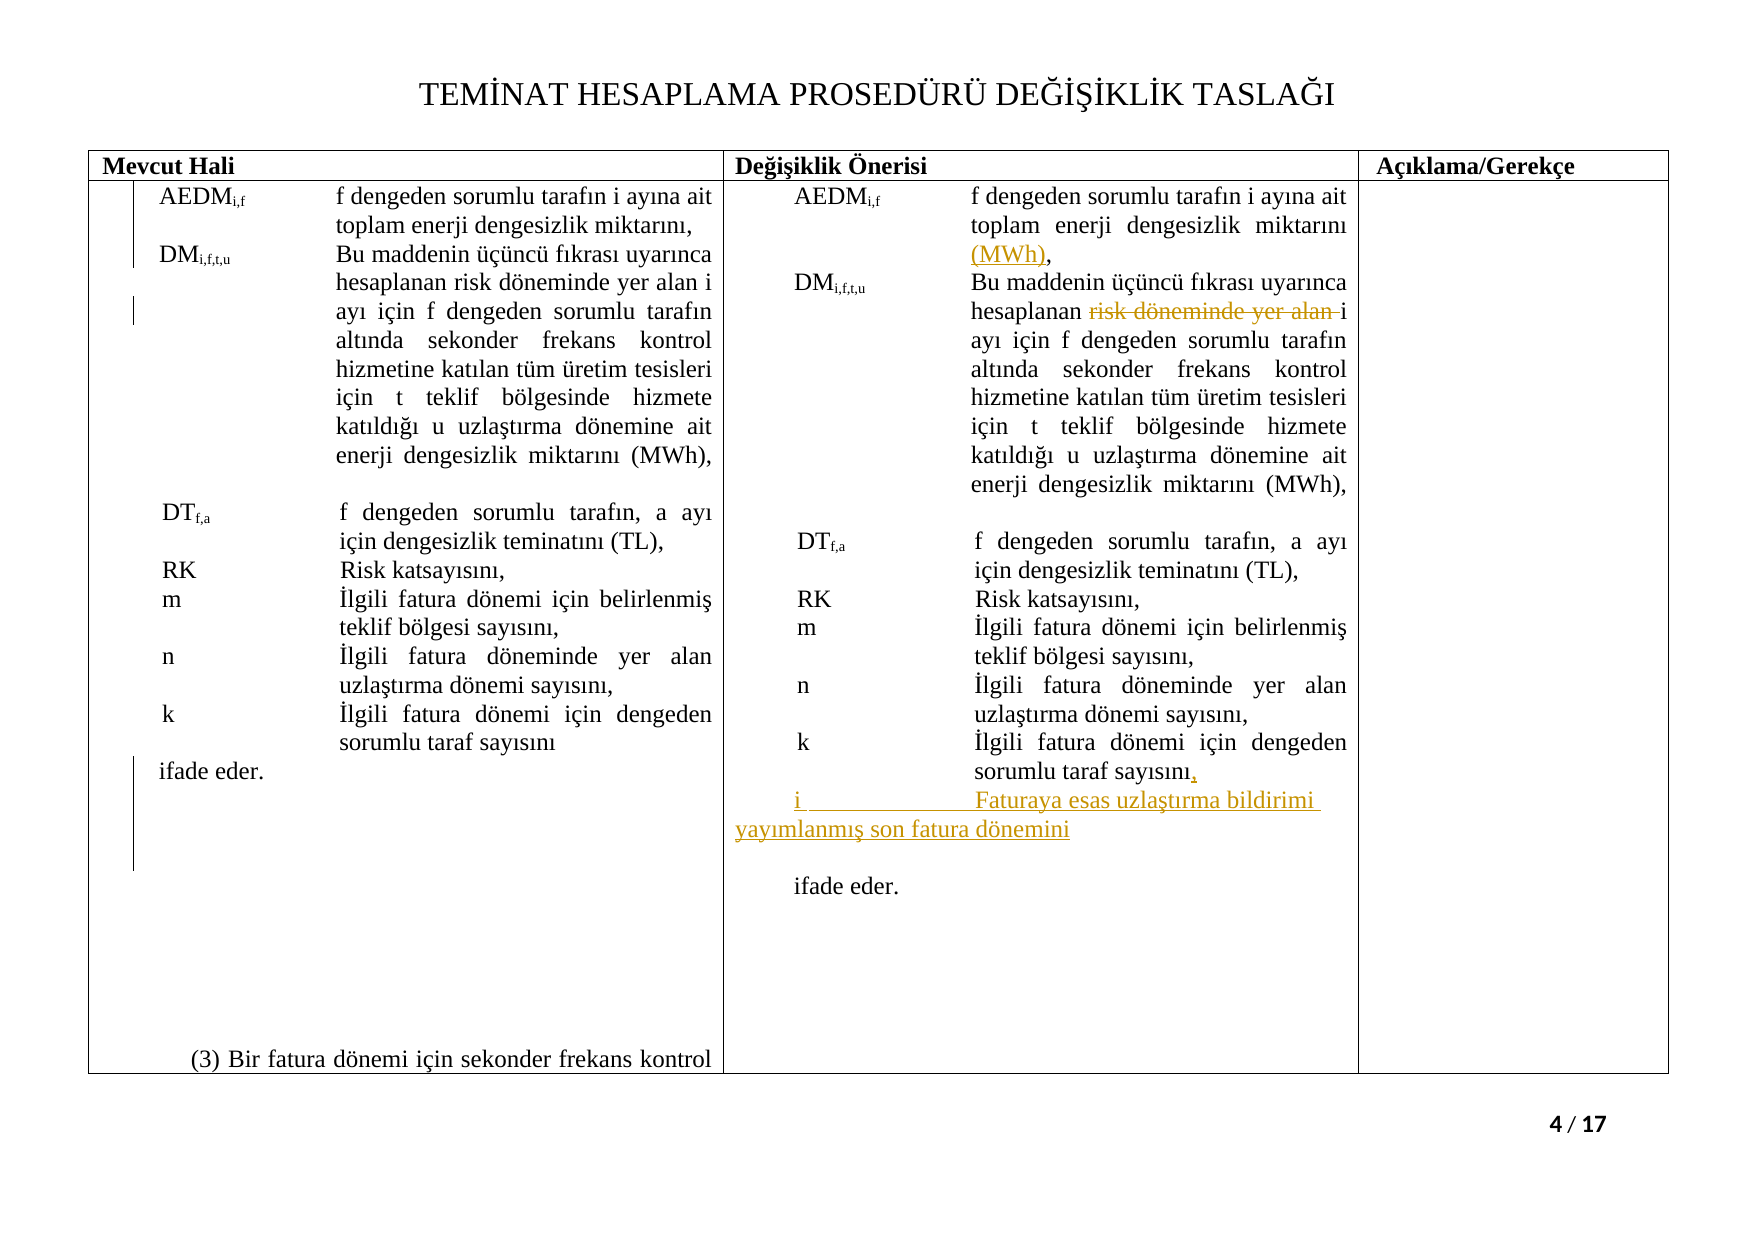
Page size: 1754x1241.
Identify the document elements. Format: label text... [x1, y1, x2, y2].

table_header Mevcut Hali [89, 151, 723, 180]
table_header Açıklama/Gerekçe [1359, 151, 1668, 180]
table_header Değişiklik Önerisi [724, 151, 1358, 180]
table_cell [1359, 181, 1668, 1072]
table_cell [724, 181, 1358, 1072]
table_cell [89, 181, 723, 1072]
